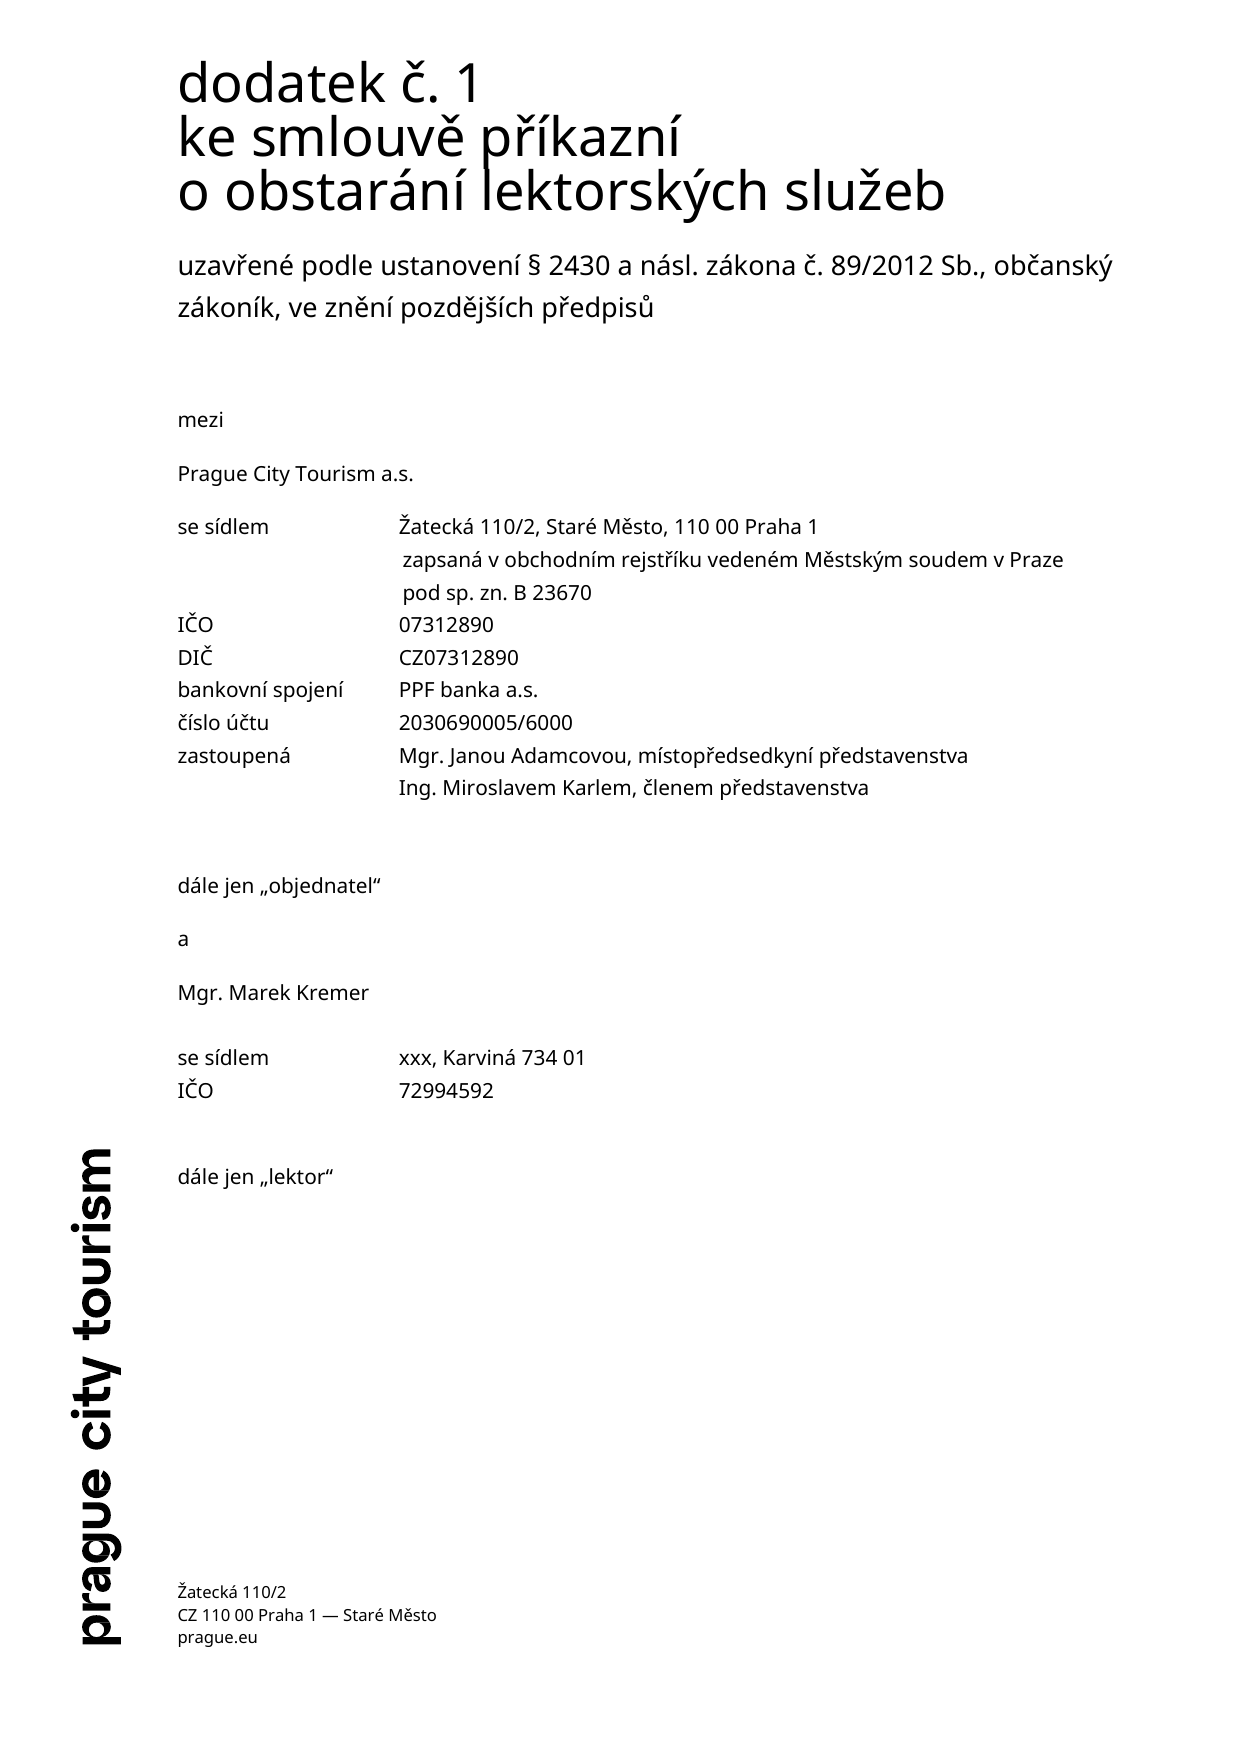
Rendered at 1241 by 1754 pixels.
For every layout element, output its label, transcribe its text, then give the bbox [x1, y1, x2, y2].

text dále jen „lektor“ [177, 1162, 1169, 1190]
subtitle o obstarání lektorských služeb [177, 167, 1169, 222]
text se sídlem Žatecká 110/2, Staré Město, 110 00 Praha 1 [177, 512, 1169, 541]
text a [177, 924, 1169, 953]
subtitle dodatek č. 1 ke smlouvě příkazní [177, 59, 1169, 167]
text číslo účtu 2030690005/6000 [177, 708, 1169, 737]
text IČO 07312890 [177, 610, 1169, 639]
text se sídlem xxx, Karviná 734 01 [177, 1043, 1169, 1072]
text mezi [177, 406, 1169, 434]
text DIČ CZ07312890 [177, 643, 1169, 671]
text bankovní spojení PPF banka a.s. [177, 676, 1169, 704]
text dále jen „objednatel“ [177, 871, 1169, 899]
text zastoupená Mgr. Janou Adamcovou, místopředsedkyní představenstva [177, 741, 1169, 769]
text uzavřené podle ustanovení § 2430 a násl. zákona č. 89/2012 Sb., občanský zákoník, ve znění pozdějších předpisů [177, 247, 1169, 326]
text Ing. Miroslavem Karlem, členem představenstva [326, 773, 1169, 802]
text Prague City Tourism a.s. [177, 459, 1169, 487]
text Mgr. Marek Kremer [177, 978, 1169, 1006]
text IČO 72994592 [177, 1076, 1169, 1104]
text zapsaná v obchodním rejstříku vedeném Městským soudem v Praze pod sp. zn. B 23670 [402, 545, 1169, 606]
